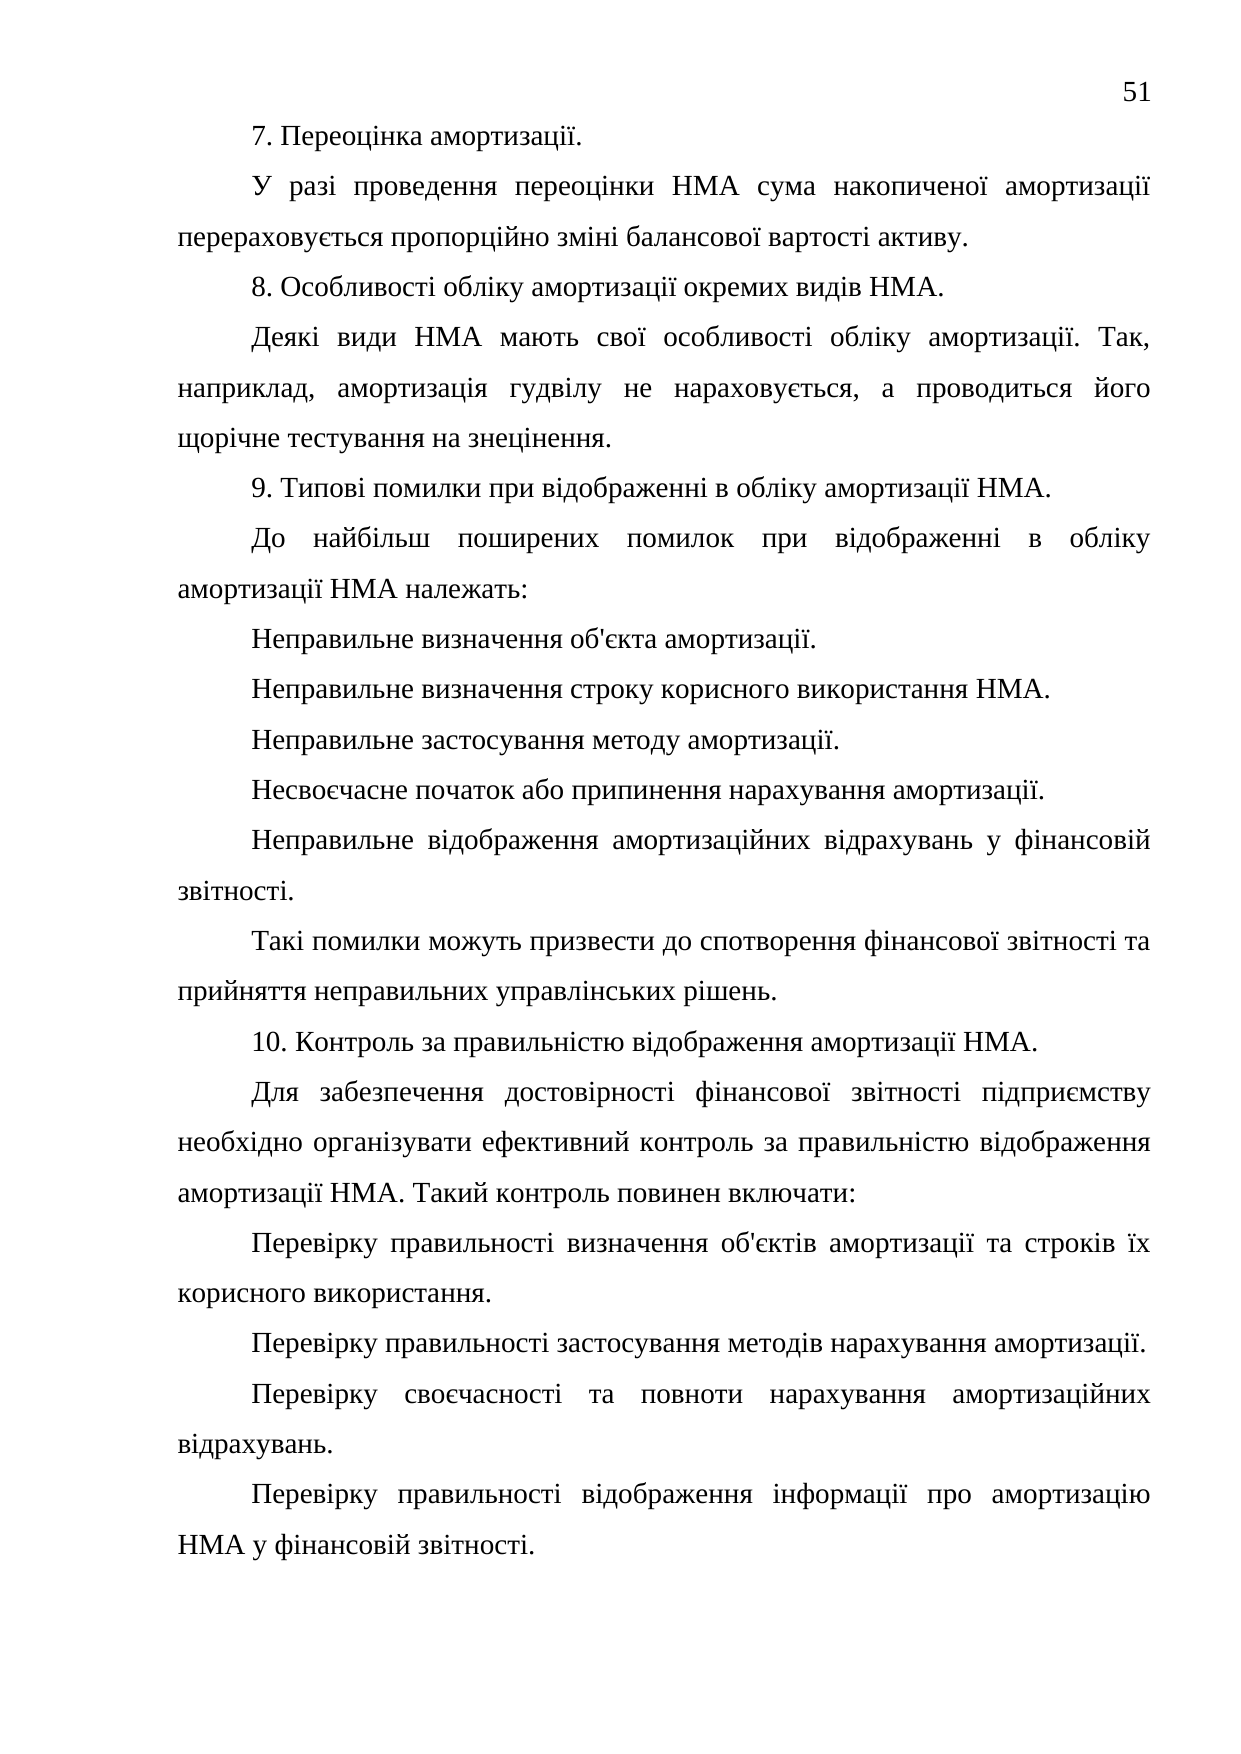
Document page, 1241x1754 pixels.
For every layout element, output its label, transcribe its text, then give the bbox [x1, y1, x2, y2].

text Перевірку правильності відображення інформації про амортизацію НМА у фінансовій звітності. [177, 1477, 1152, 1560]
text 8. Особливості обліку амортизації окремих видів НМА. [177, 269, 1152, 303]
text Такі помилки можуть призвести до спотворення фінансової звітності та прийняття неправильних управлінських рішень. [177, 923, 1152, 1007]
text 7. Переоцінка амортизації. [177, 118, 1152, 152]
text Перевірку правильності визначення об'єктів амортизації та строків їх корисного використання. [177, 1225, 1152, 1309]
text 10. Контроль за правильністю відображення амортизації НМА. [177, 1024, 1152, 1057]
text Перевірку правильності застосування методів нарахування амортизації. [177, 1326, 1152, 1359]
text У разі проведення переоцінки НМА сума накопиченої амортизації перераховується пропорційно зміні балансової вартості активу. [177, 168, 1152, 252]
text Деякі види НМА мають свої особливості обліку амортизації. Так, наприклад, амортизація гудвілу не нараховується, а проводиться його щорічне тестування на знецінення. [177, 319, 1152, 453]
text Неправильне визначення об'єкта амортизації. [177, 621, 1152, 655]
text Неправильне застосування методу амортизації. [177, 722, 1152, 755]
text До найбільш поширених помилок при відображенні в обліку амортизації НМА належать: [177, 521, 1152, 604]
text Для забезпечення достовірності фінансової звітності підприємству необхідно організувати ефективний контроль за правильністю відображення амортизації НМА. Такий контроль повинен включати: [177, 1074, 1152, 1208]
text Перевірку своєчасності та повноти нарахування амортизаційних відрахувань. [177, 1376, 1152, 1460]
text 9. Типові помилки при відображенні в обліку амортизації НМА. [177, 470, 1152, 504]
text Неправильне відображення амортизаційних відрахувань у фінансовій звітності. [177, 822, 1152, 906]
text Неправильне визначення строку корисного використання НМА. [177, 672, 1152, 705]
text Несвоєчасне початок або припинення нарахування амортизації. [177, 772, 1152, 806]
